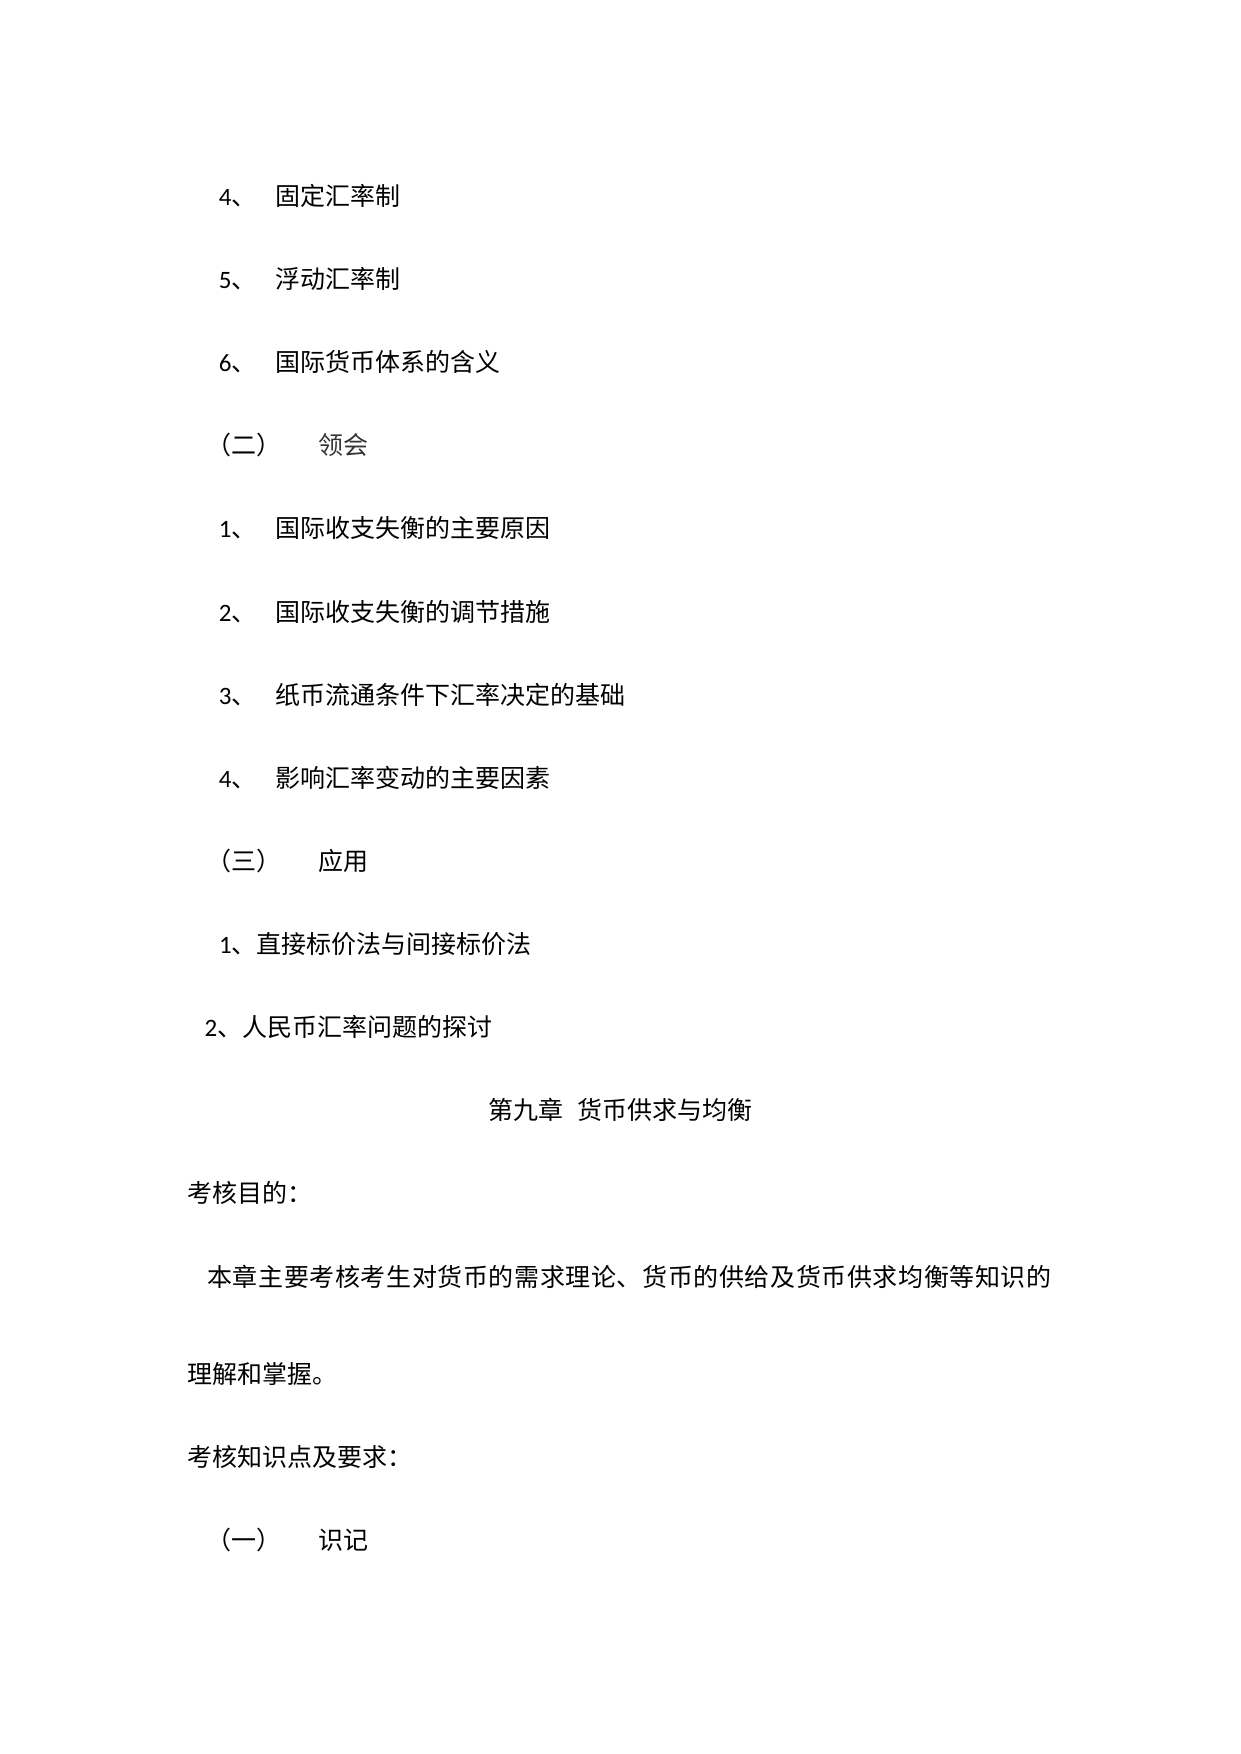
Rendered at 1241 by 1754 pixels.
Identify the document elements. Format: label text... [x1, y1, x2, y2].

list 固定汇率制 [219, 162, 1053, 227]
list 浮动汇率制 [219, 245, 1053, 310]
list 识记 [206, 1506, 1053, 1571]
list 国际收支失衡的主要原因 [219, 494, 1053, 559]
text 1、直接标价法与间接标价法 [206, 910, 1053, 975]
list 国际货币体系的含义 [219, 328, 1053, 393]
list 领会 [206, 411, 1053, 476]
list 影响汇率变动的主要因素 [219, 744, 1053, 809]
list 考核知识点及要求： [187, 1423, 1053, 1488]
list 应用 [206, 827, 1053, 892]
list 国际收支失衡的调节措施 [219, 578, 1053, 643]
list 考核目的： [187, 1159, 1053, 1224]
list 货币供求与均衡 [187, 1076, 1053, 1141]
list 纸币流通条件下汇率决定的基础 [219, 661, 1053, 726]
text 本章主要考核考生对货币的需求理论、货币的供给及货币供求均衡等知识的理解和掌握。 [187, 1243, 1053, 1405]
text 2、人民币汇率问题的探讨 [187, 993, 1053, 1058]
